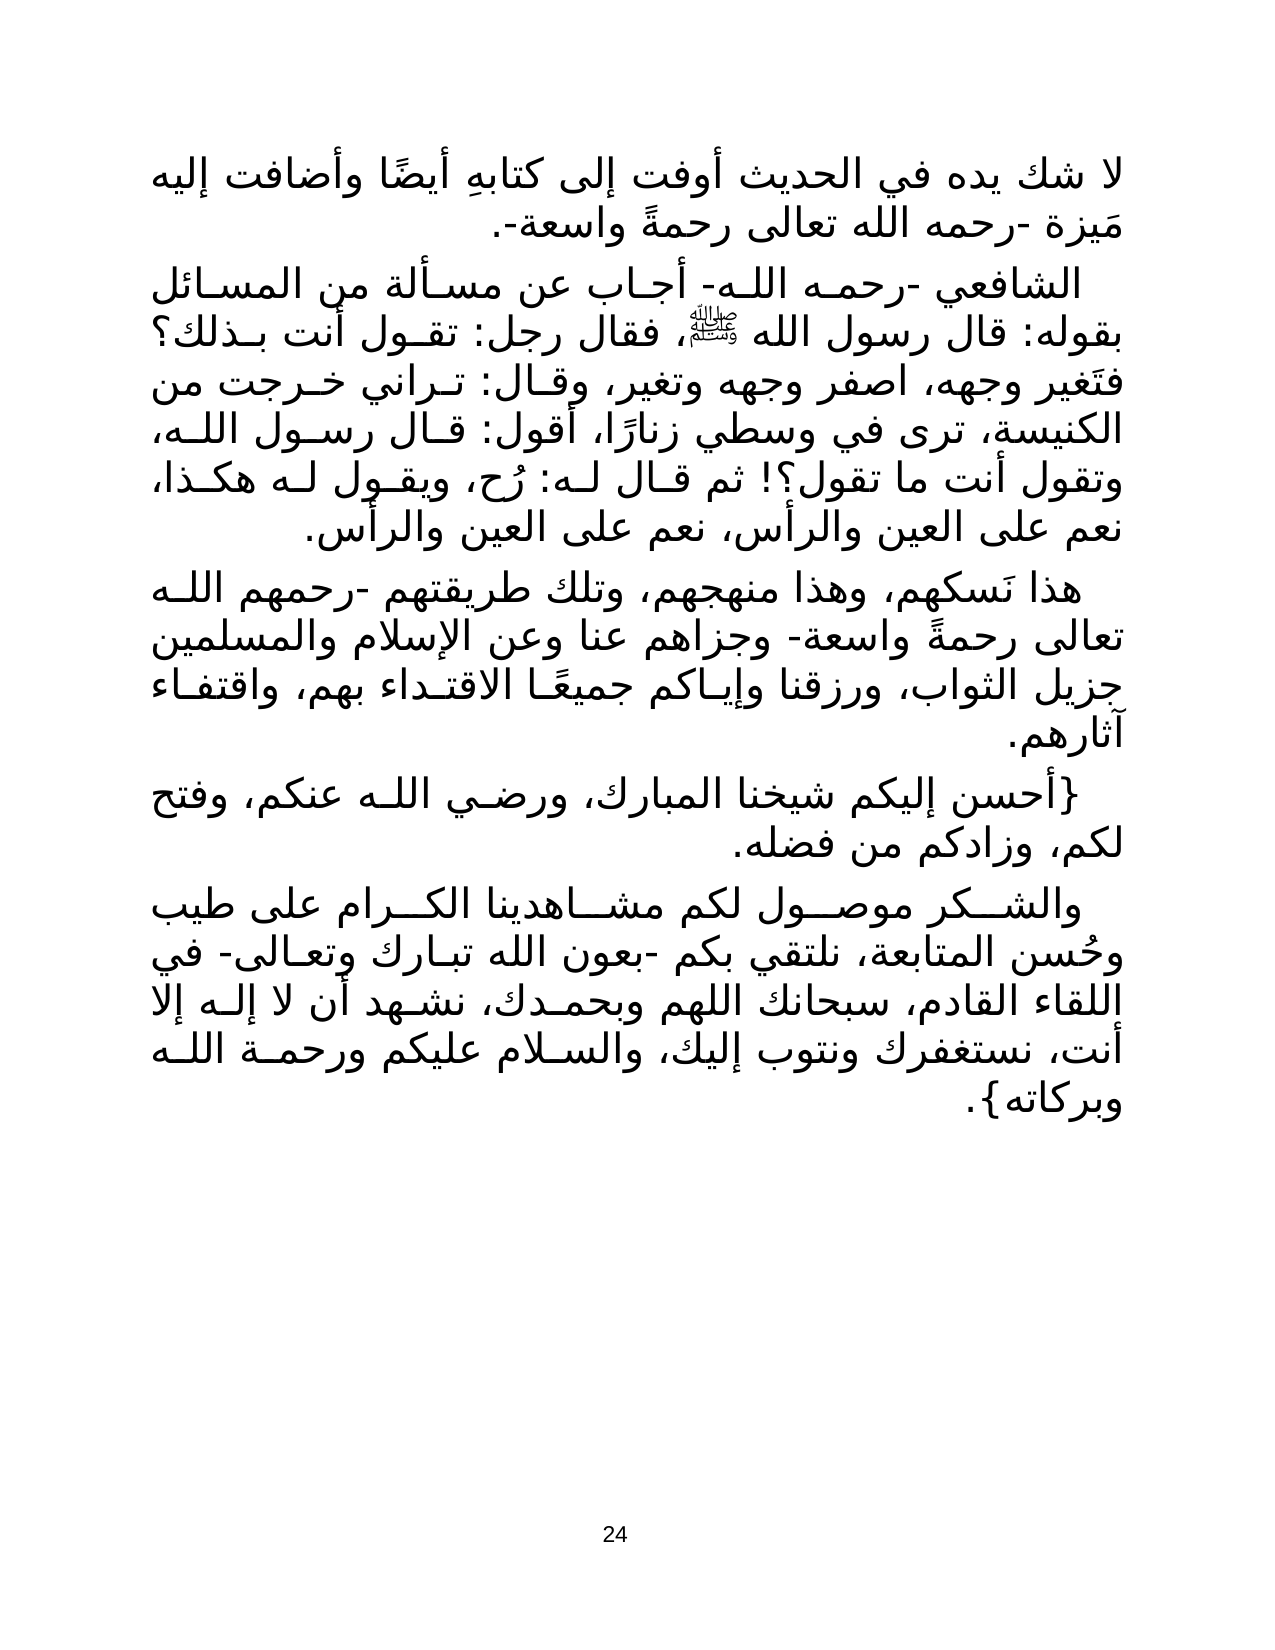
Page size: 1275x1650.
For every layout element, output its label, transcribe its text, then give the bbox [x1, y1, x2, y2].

text والشكر موصول لكم مشاهدينا الكرام على طيب وحُسن المتابعة، نلتقي بكم -بعون الله تبارك وتعالى- في اللقاء القادم، سبحانك اللهم وبحمدك، نشهد أن لا إله إلا أنت، نستغفرك ونتوب إليك، والسلام عليكم ورحمة الله وبركاته}. [150, 879, 1125, 1122]
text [150, 150, 1125, 247]
text {أحسن إليكم شيخنا المبارك، ورضي الله عنكم، وفتح لكم، وزادكم من فضله. [150, 770, 1125, 867]
text الشافعي -رحمه الله- أجاب عن مسألة من المسائل بقوله: قال رسول الله ﷺ، فقال رجل: تقول أنت بذلك؟ فتَغير وجهه، اصفر وجهه وتغير، وقال: تراني خرجت من الكنيسة، ترى في وسطي زنارًا، أقول: قال رسول الله، وتقول أنت ما تقول؟! ثم قال له: رُح، ويقول له هكذا، نعم على العين والرأس، نعم على العين والرأس. [150, 259, 1125, 551]
text هذا نَسكهم، وهذا منهجهم، وتلك طريقتهم -رحمهم الله تعالى رحمةً واسعة- وجزاهم عنا وعن الإسلام والمسلمين جزيل الثواب، ورزقنا وإياكم جميعًا الاقتداء بهم، واقتفاء آثارهم. [150, 563, 1125, 757]
